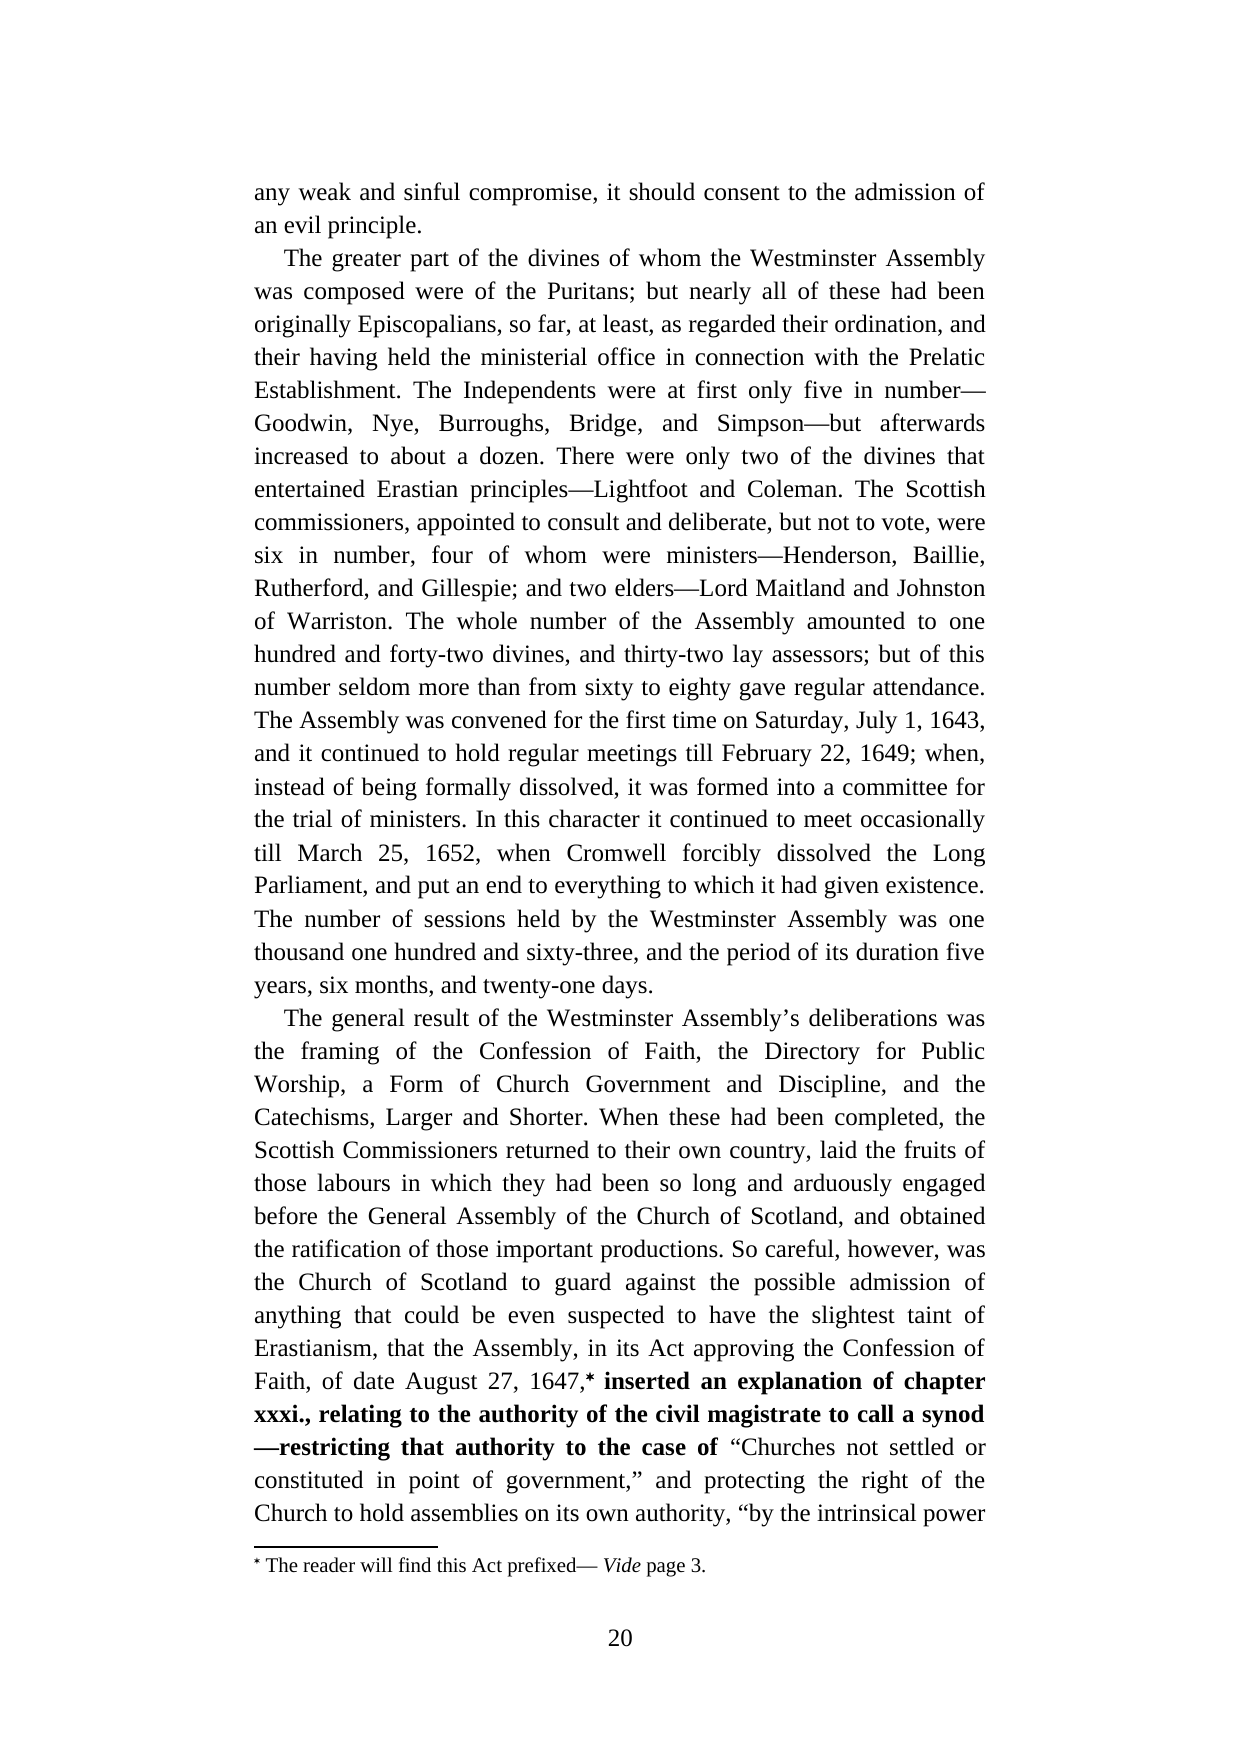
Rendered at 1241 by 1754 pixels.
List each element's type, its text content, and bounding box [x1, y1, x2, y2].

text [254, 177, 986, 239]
text The greater part of the divines of whom the Westminster Assembly was composed were of the Puritans; but nearly all of these had been originally Episcopalians, so far, at least, as regarded their ordination, and their having held the ministerial office in connection with the Prelatic Establishment. The Independents were at first only five in number—Goodwin, Nye, Burroughs, Bridge, and Simpson—but afterwards increased to about a dozen. There were only two of the divines that entertained Erastian principles—Lightfoot and Coleman. The Scottish commissioners, appointed to consult and deliberate, but not to vote, were six in number, four of whom were ministers—Henderson, Baillie, Rutherford, and Gillespie; and two elders—Lord Maitland and Johnston of Warriston. The whole number of the Assembly amounted to one hundred and forty-two divines, and thirty-two lay assessors; but of this number seldom more than from sixty to eighty gave regular attendance. The Assembly was convened for the first time on Saturday, July 1, 1643, and it continued to hold regular meetings till February 22, 1649; when, instead of being formally dissolved, it was formed into a committee for the trial of ministers. In this character it continued to meet occasionally till March 25, 1652, when Cromwell forcibly dissolved the Long Parliament, and put an end to everything to which it had given existence. The number of sessions held by the Westminster Assembly was one thousand one hundred and sixty-three, and the period of its duration five years, six months, and twenty-one days. [254, 243, 986, 998]
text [254, 1003, 986, 1527]
